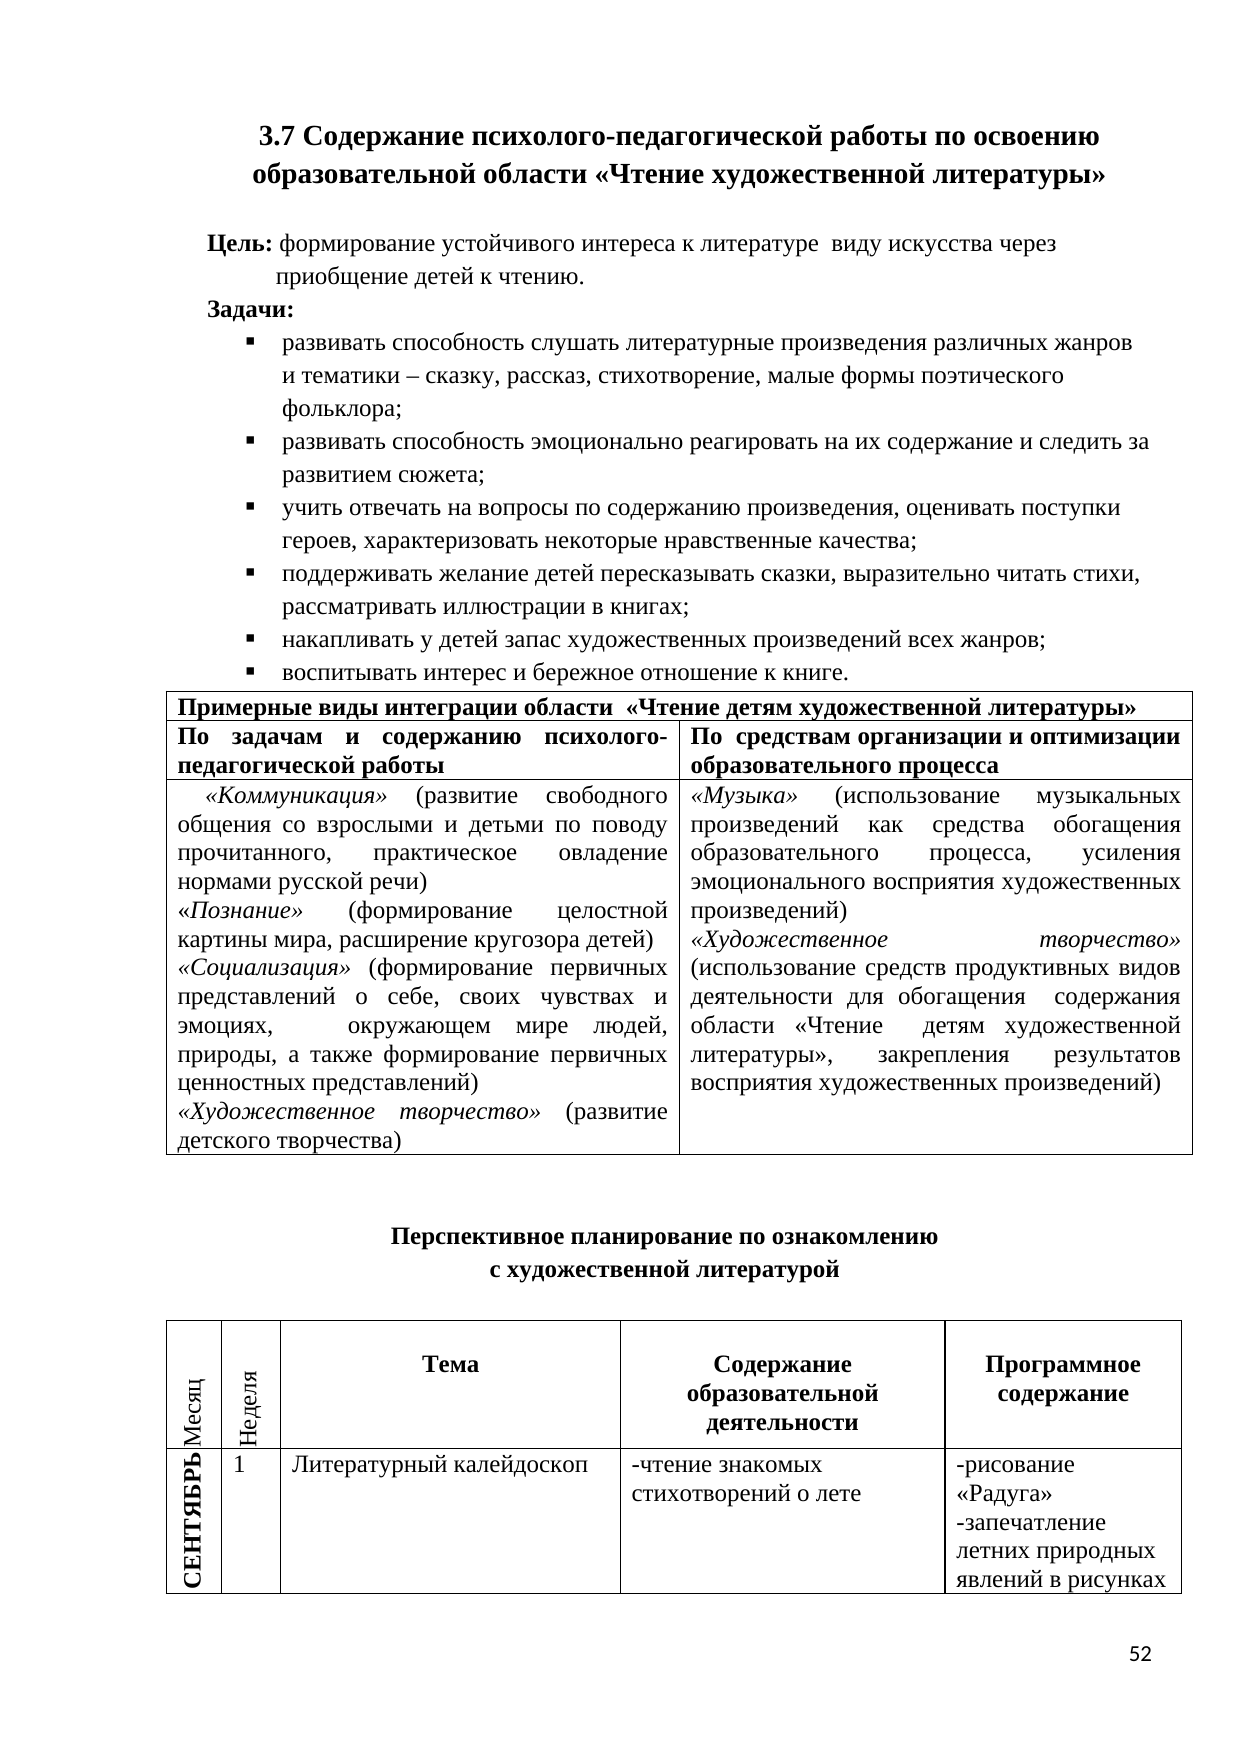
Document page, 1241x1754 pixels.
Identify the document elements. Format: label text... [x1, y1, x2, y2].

table_header Неделя [222, 1321, 280, 1448]
list накапливать у детей запас художественных произведений всех жанров; [244, 624, 1152, 653]
text с художественной литературой [177, 1254, 1152, 1282]
table_cell 1 [222, 1449, 280, 1593]
table_cell «Музыка» (использование музыкальных произведений как средства обогащения образовательного процесса, усиления эмоционального восприятия художественных произведений) «Художественное творчество» (использование средств продуктивных видов деятельности для обогащения содержания области «Чтение детям художественной литературы», закрепления результатов восприятия художественных произведений) [680, 780, 1192, 1154]
table_header Тема [281, 1321, 620, 1448]
table_cell «Коммуникация» (развитие свободного общения со взрослыми и детьми по поводу прочитанного, практическое овладение нормами русской речи) «Познание» (формирование целостной картины мира, расширение кругозора детей) «Социализация» (формирование первичных представлений о себе, своих чувствах и эмоциях, окружающем мире людей, природы, а также формирование первичных ценностных представлений) «Художественное творчество» (развитие детского творчества) [167, 780, 679, 1154]
table_header Содержание образовательной деятельности [621, 1321, 944, 1448]
table_cell По средствам организации и оптимизации образовательного процесса [680, 721, 1192, 779]
text Перспективное планирование по ознакомлению [177, 1221, 1152, 1249]
table_cell Литературный калейдоскоп [281, 1449, 620, 1593]
list поддерживать желание детей пересказывать сказки, выразительно читать стихи, рассматривать иллюстрации в книгах; [244, 558, 1152, 620]
table_cell По задачам и содержанию психолого-педагогической работы [167, 721, 679, 779]
table_cell -чтение знакомых стихотворений о лете [621, 1449, 944, 1593]
text приобщение детей к чтению. [177, 261, 1152, 290]
list развивать способность эмоционально реагировать на их содержание и следить за развитием сюжета; [244, 426, 1152, 488]
table_header Месяц [167, 1321, 221, 1448]
table_cell -рисование «Радуга» -запечатление летних природных явлений в рисунках [946, 1449, 1181, 1593]
table_header Примерные виды интеграции области «Чтение детям художественной литературы» [167, 692, 1192, 720]
text 3.7 Содержание психолого-педагогической работы по освоению образовательной области «Чтение художественной литературы» [207, 118, 1152, 190]
text Задачи: [177, 294, 1152, 323]
table_header Программное содержание [946, 1321, 1181, 1448]
list развивать способность слушать литературные произведения различных жанров и тематики – сказку, рассказ, стихотворение, малые формы поэтического фольклора; [244, 327, 1152, 422]
text Цель: формирование устойчивого интереса к литературе виду искусства через [177, 228, 1152, 257]
list учить отвечать на вопросы по содержанию произведения, оценивать поступки героев, характеризовать некоторые нравственные качества; [244, 492, 1152, 554]
table_cell СЕНТЯБРЬ [167, 1449, 221, 1593]
list воспитывать интерес и бережное отношение к книге. [244, 657, 1152, 686]
